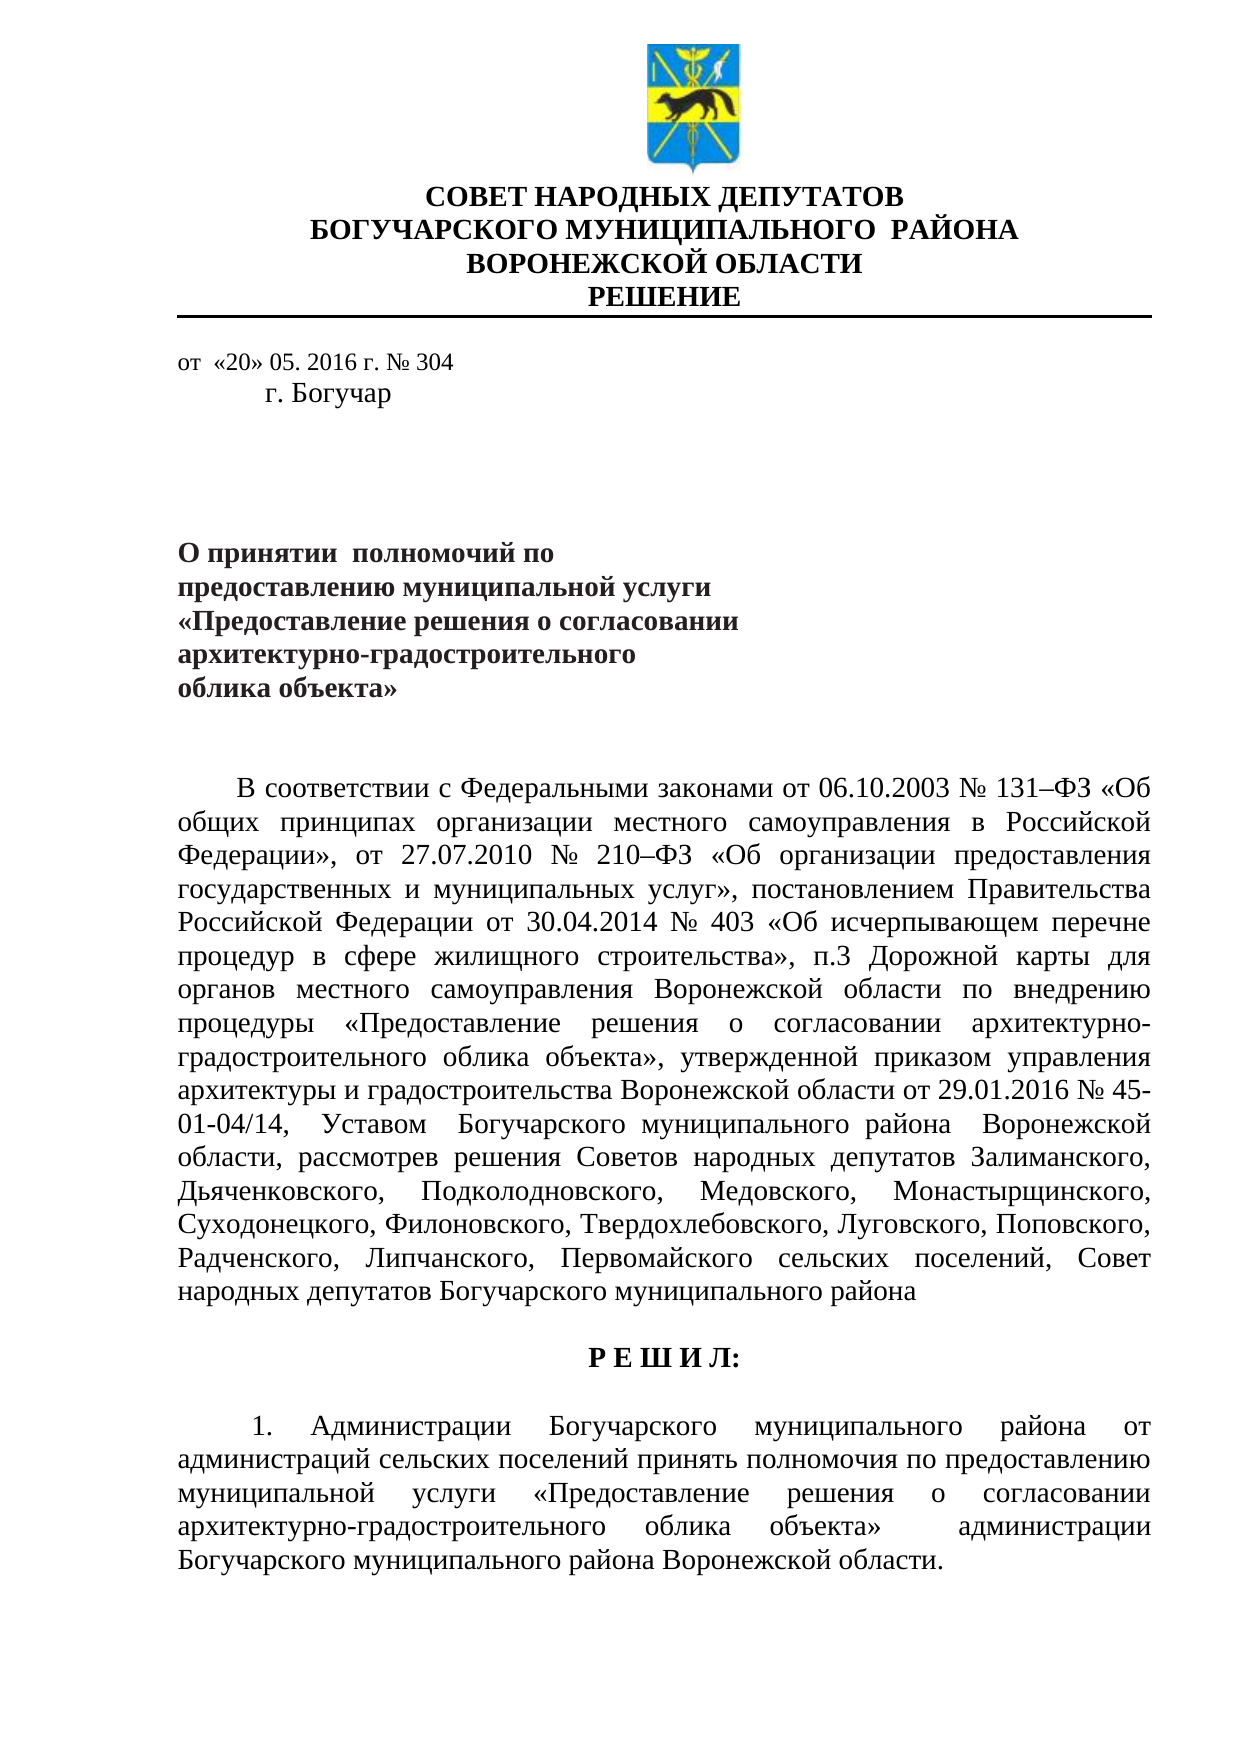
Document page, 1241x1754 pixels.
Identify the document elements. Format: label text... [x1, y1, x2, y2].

text В соответствии с Федеральными законами от 06.10.2003 № 131–ФЗ «Об общих принципах организации местного самоуправления в Российской Федерации», от 27.07.2010 № 210–ФЗ «Об организации предоставления государственных и муниципальных услуг», постановлением Правительства Российской Федерации от 30.04.2014 № 403 «Об исчерпывающем перечне процедур в сфере жилищного строительства», п.3 Дорожной карты для органов местного самоуправления Воронежской области по внедрению процедуры «Предоставление решения о согласовании архитектурно-градостроительного облика объекта», утвержденной приказом управления архитектуры и градостроительства Воронежской области от 29.01.2016 № 45-01-04/14, Уставом Богучарского муниципального района Воронежской области, рассмотрев решения Советов народных депутатов Залиманского, Дьяченковского, Подколодновского, Медовского, Монастырщинского, Суходонецкого, Филоновского, Твердохлебовского, Луговского, Поповского, Радченского, Липчанского, Первомайского сельских поселений, Совет народных депутатов Богучарского муниципального района [177, 770, 1152, 1307]
text СОВЕТ НАРОДНЫХ ДЕПУТАТОВ [177, 179, 1152, 212]
picture [647, 44, 741, 179]
text Р Е Ш И Л: [177, 1341, 1152, 1374]
text от «20» 05. 2016 г. № 304 [177, 347, 1152, 376]
text архитектурно-градостроительного [177, 636, 1152, 670]
text РЕШЕНИЕ [177, 279, 1152, 315]
text 1. Администрации Богучарского муниципального района от администраций сельских поселений принять полномочия по предоставлению муниципальной услуги «Предоставление решения о согласовании архитектурно-градостроительного облика объекта» администрации Богучарского муниципального района Воронежской области. [177, 1408, 1152, 1575]
text предоставлению муниципальной услуги [177, 569, 1152, 603]
text БОГУЧАРСКОГО МУНИЦИПАЛЬНОГО РАЙОНА [177, 212, 1152, 246]
text О принятии полномочий по [177, 536, 1152, 569]
text г. Богучар [177, 376, 1152, 409]
text «Предоставление решения о согласовании [177, 603, 1152, 636]
text облика объекта» [177, 670, 1152, 703]
text ВОРОНЕЖСКОЙ ОБЛАСТИ [177, 246, 1152, 279]
